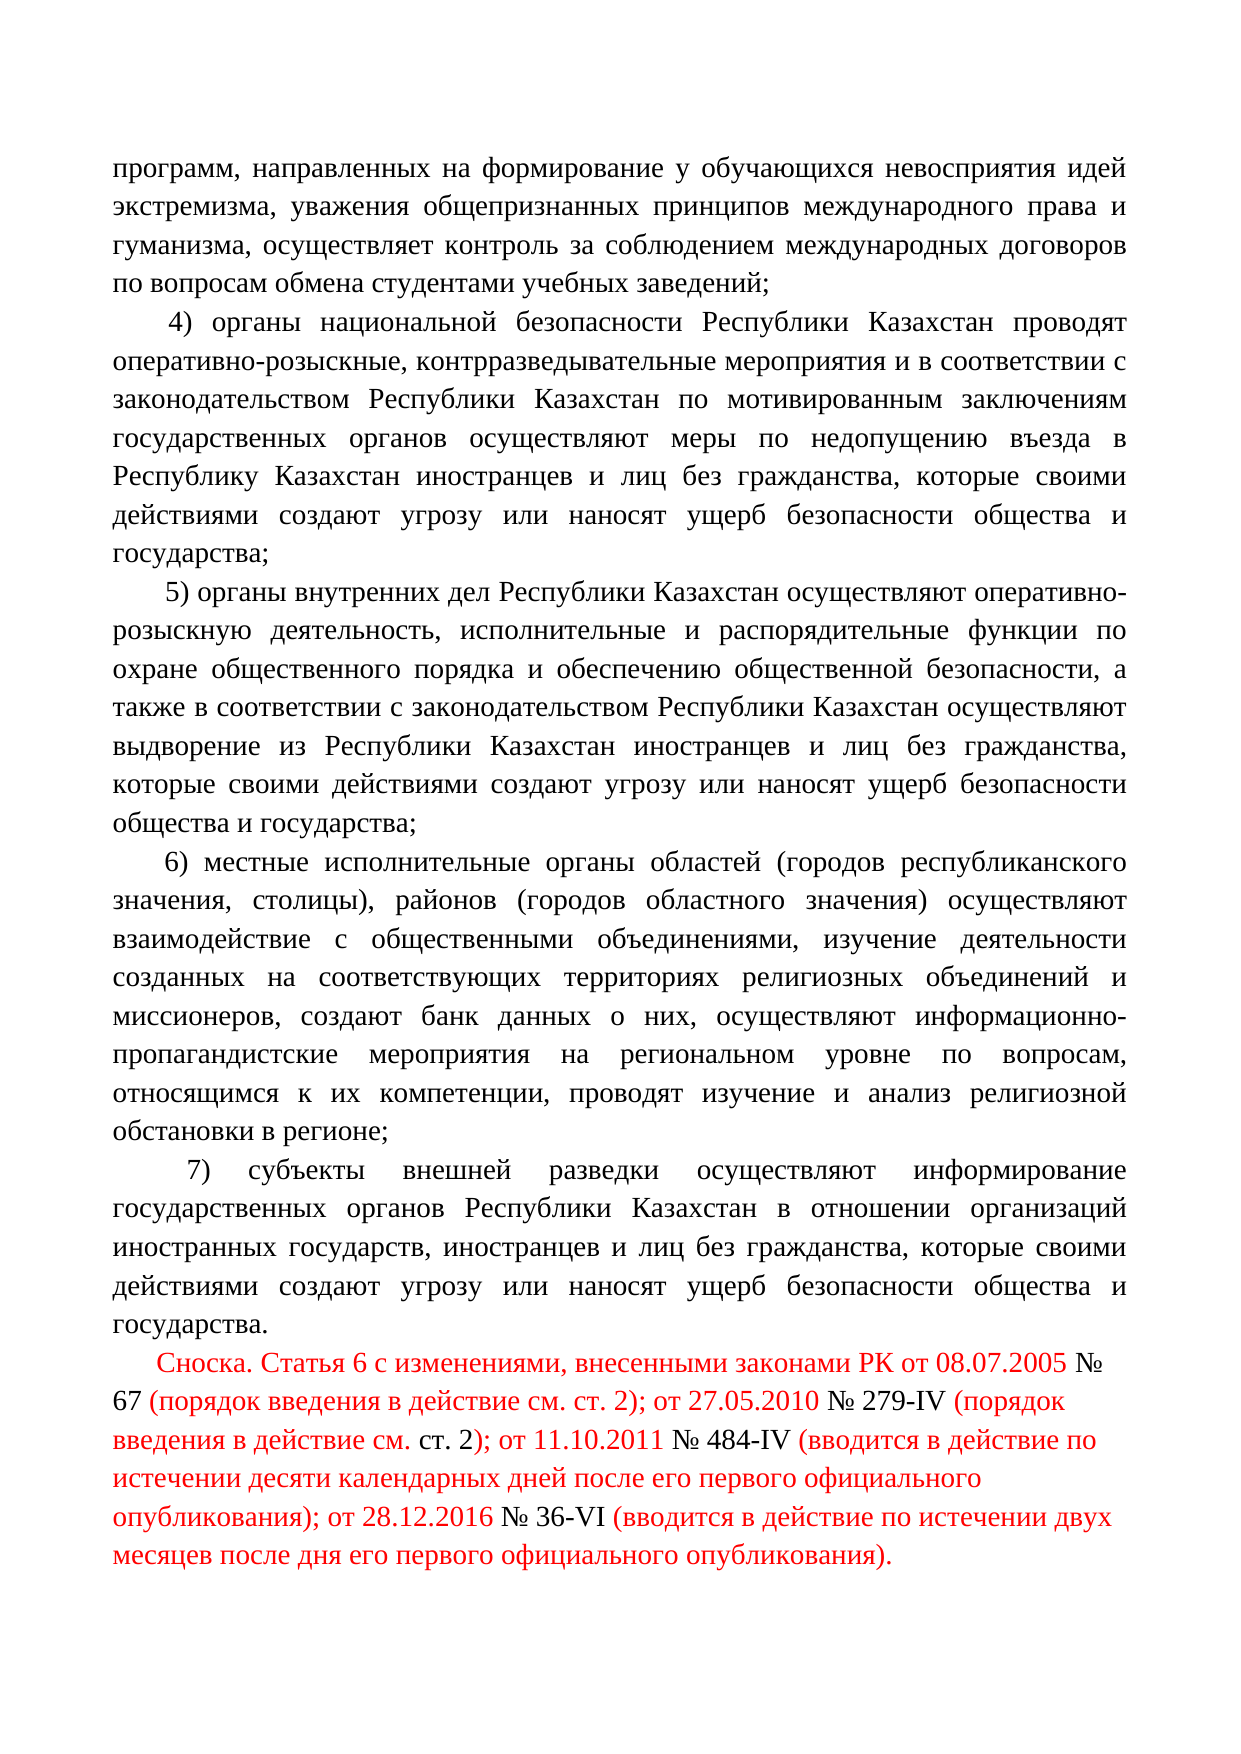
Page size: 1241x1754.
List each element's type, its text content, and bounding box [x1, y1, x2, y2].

text 4) органы национальной безопасности Республики Казахстан проводят оперативно-розыскные, контрразведывательные мероприятия и в соответствии с законодательством Республики Казахстан по мотивированным заключениям государственных органов осуществляют меры по недопущению въезда в Республику Казахстан иностранцев и лиц без гражданства, которые своими действиями создают угрозу или наносят ущерб безопасности общества и государства; [112, 304, 1128, 569]
text Сноска. Статья 6 с изменениями, внесенными законами РК от 08.07.2005 № 67 (порядок введения в действие см. ст. 2); от 27.05.2010 № 279-IV (порядок введения в действие см. ст. 2); от 11.10.2011 № 484-IV (вводится в действие по истечении десяти календарных дней после его первого официального опубликования); от 28.12.2016 № 36-VІ (вводится в действие по истечении двух месяцев после дня его первого официального опубликования). [112, 1345, 1128, 1601]
text 7) субъекты внешней разведки осуществляют информирование государственных органов Республики Казахстан в отношении организаций иностранных государств, иностранцев и лиц без гражданства, которые своими действиями создают угрозу или наносят ущерб безопасности общества и государства. [112, 1152, 1128, 1340]
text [112, 150, 1128, 299]
text 5) органы внутренних дел Республики Казахстан осуществляют оперативно-розыскную деятельность, исполнительные и распорядительные функции по охране общественного порядка и обеспечению общественной безопасности, а также в соответствии с законодательством Республики Казахстан осуществляют выдворение из Республики Казахстан иностранцев и лиц без гражданства, которые своими действиями создают угрозу или наносят ущерб безопасности общества и государства; [112, 574, 1128, 839]
text 6) местные исполнительные органы областей (городов республиканского значения, столицы), районов (городов областного значения) осуществляют взаимодействие с общественными объединениями, изучение деятельности созданных на соответствующих территориях религиозных объединений и миссионеров, создают банк данных о них, осуществляют информационно-пропагандистские мероприятия на региональном уровне по вопросам, относящимся к их компетенции, проводят изучение и анализ религиозной обстановки в регионе; [112, 844, 1128, 1147]
